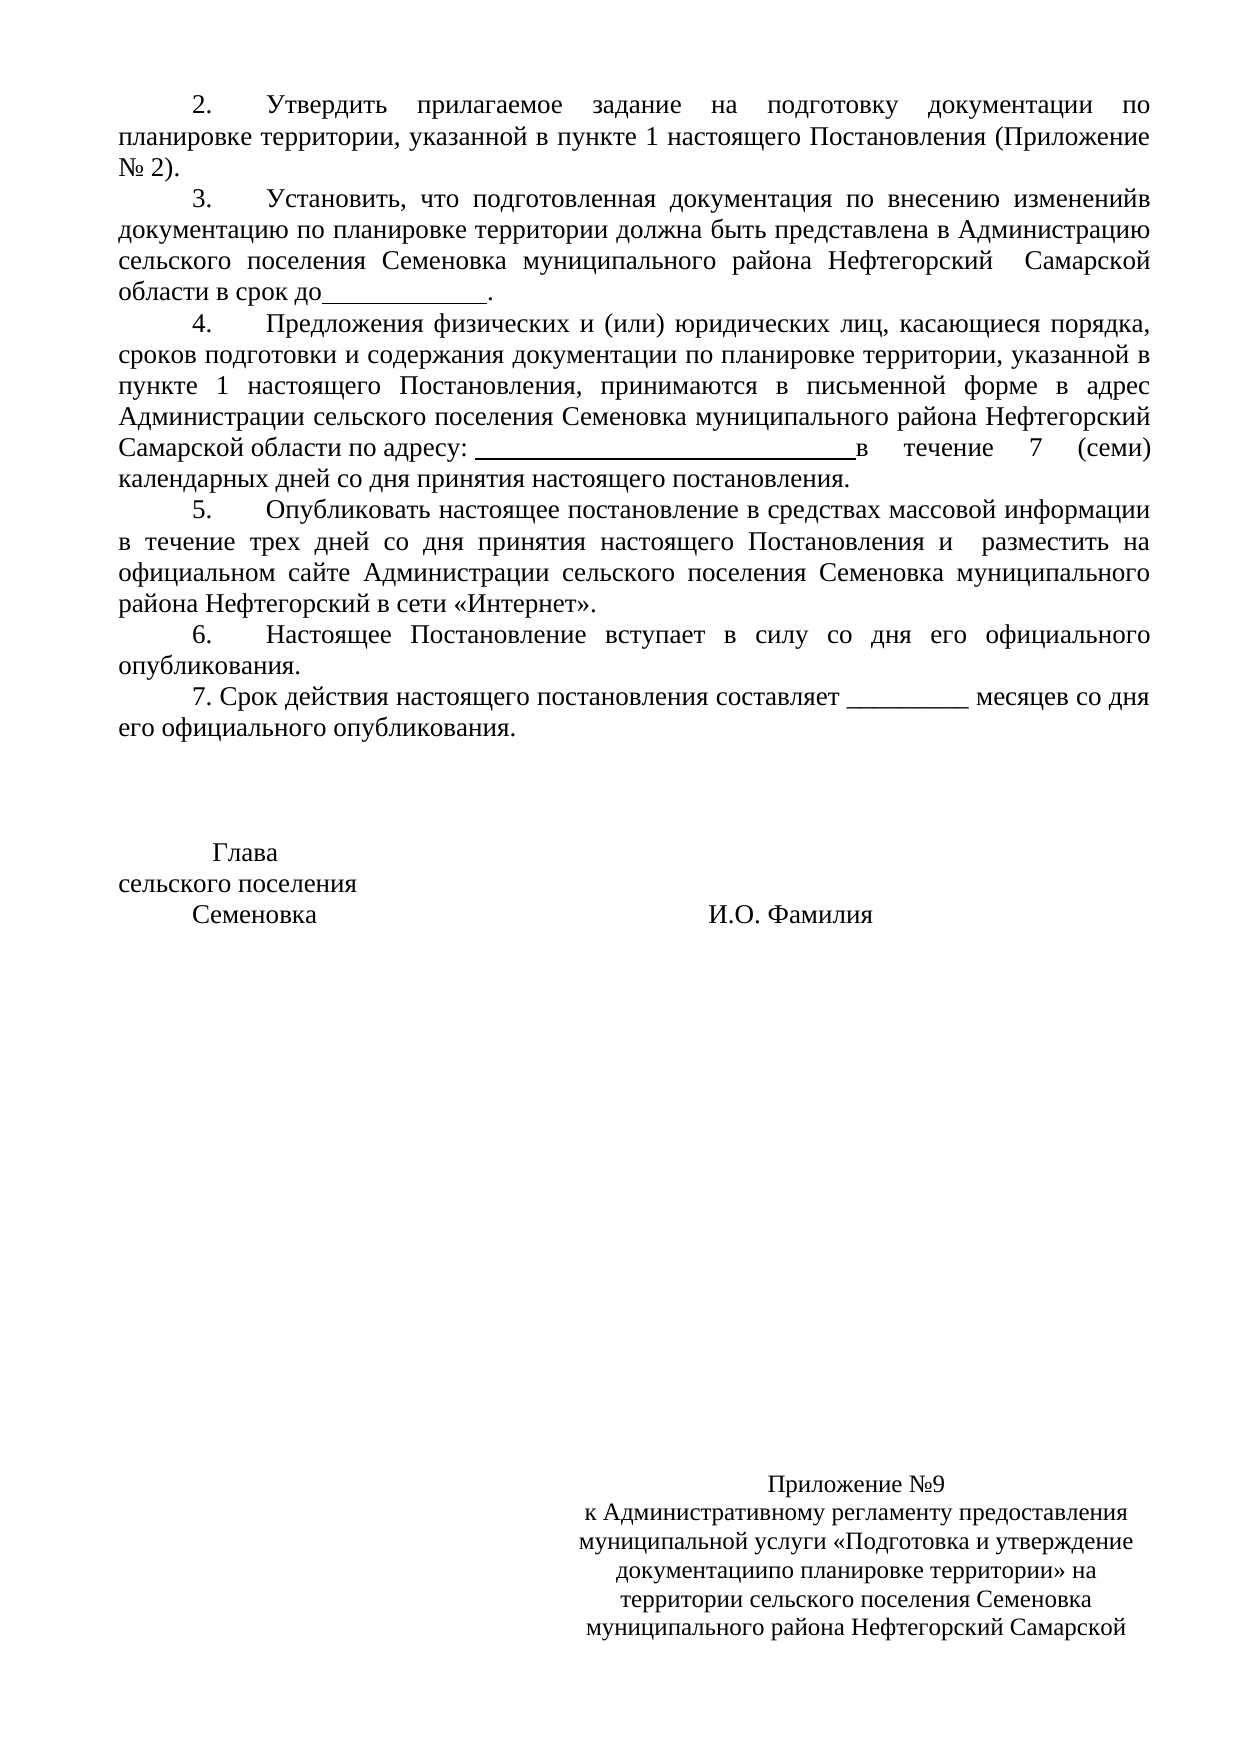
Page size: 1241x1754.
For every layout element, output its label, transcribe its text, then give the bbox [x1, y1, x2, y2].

text Приложение №9 [561, 1469, 1152, 1497]
text 6. Настоящее Постановление вступает в силу со дня его официального опубликования. [118, 618, 1152, 680]
text сельского поселения [118, 867, 1152, 898]
text 7. Срок действия настоящего постановления составляет _________ месяцев со дня его официального опубликования. [118, 680, 1152, 743]
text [561, 1497, 1152, 1641]
text Глава [118, 836, 1152, 867]
text 5. Опубликовать настоящее постановление в средствах массовой информации в течение трех дней со дня принятия настоящего Постановления и разместить на официальном сайте Администрации сельского поселения Семеновка муниципального района Нефтегорский в сети «Интернет». [118, 493, 1152, 618]
text 3. Установить, что подготовленная документация по внесению измененийв документацию по планировке территории должна быть представлена в Администрацию сельского поселения Семеновка муниципального района Нефтегорский Самарской области в срок до . [118, 182, 1152, 307]
text 2. Утвердить прилагаемое задание на подготовку документации по планировке территории, указанной в пункте 1 настоящего Постановления (Приложение № 2). [118, 89, 1152, 182]
text Семеновка И.О. Фамилия [118, 898, 1152, 929]
text 4. Предложения физических и (или) юридических лиц, касающиеся порядка, сроков подготовки и содержания документации по планировке территории, указанной в пункте 1 настоящего Постановления, принимаются в письменной форме в адрес Администрации сельского поселения Семеновка муниципального района Нефтегорский Самарской области по адресу: в течение 7 (семи) календарных дней со дня принятия настоящего постановления. [118, 307, 1152, 493]
